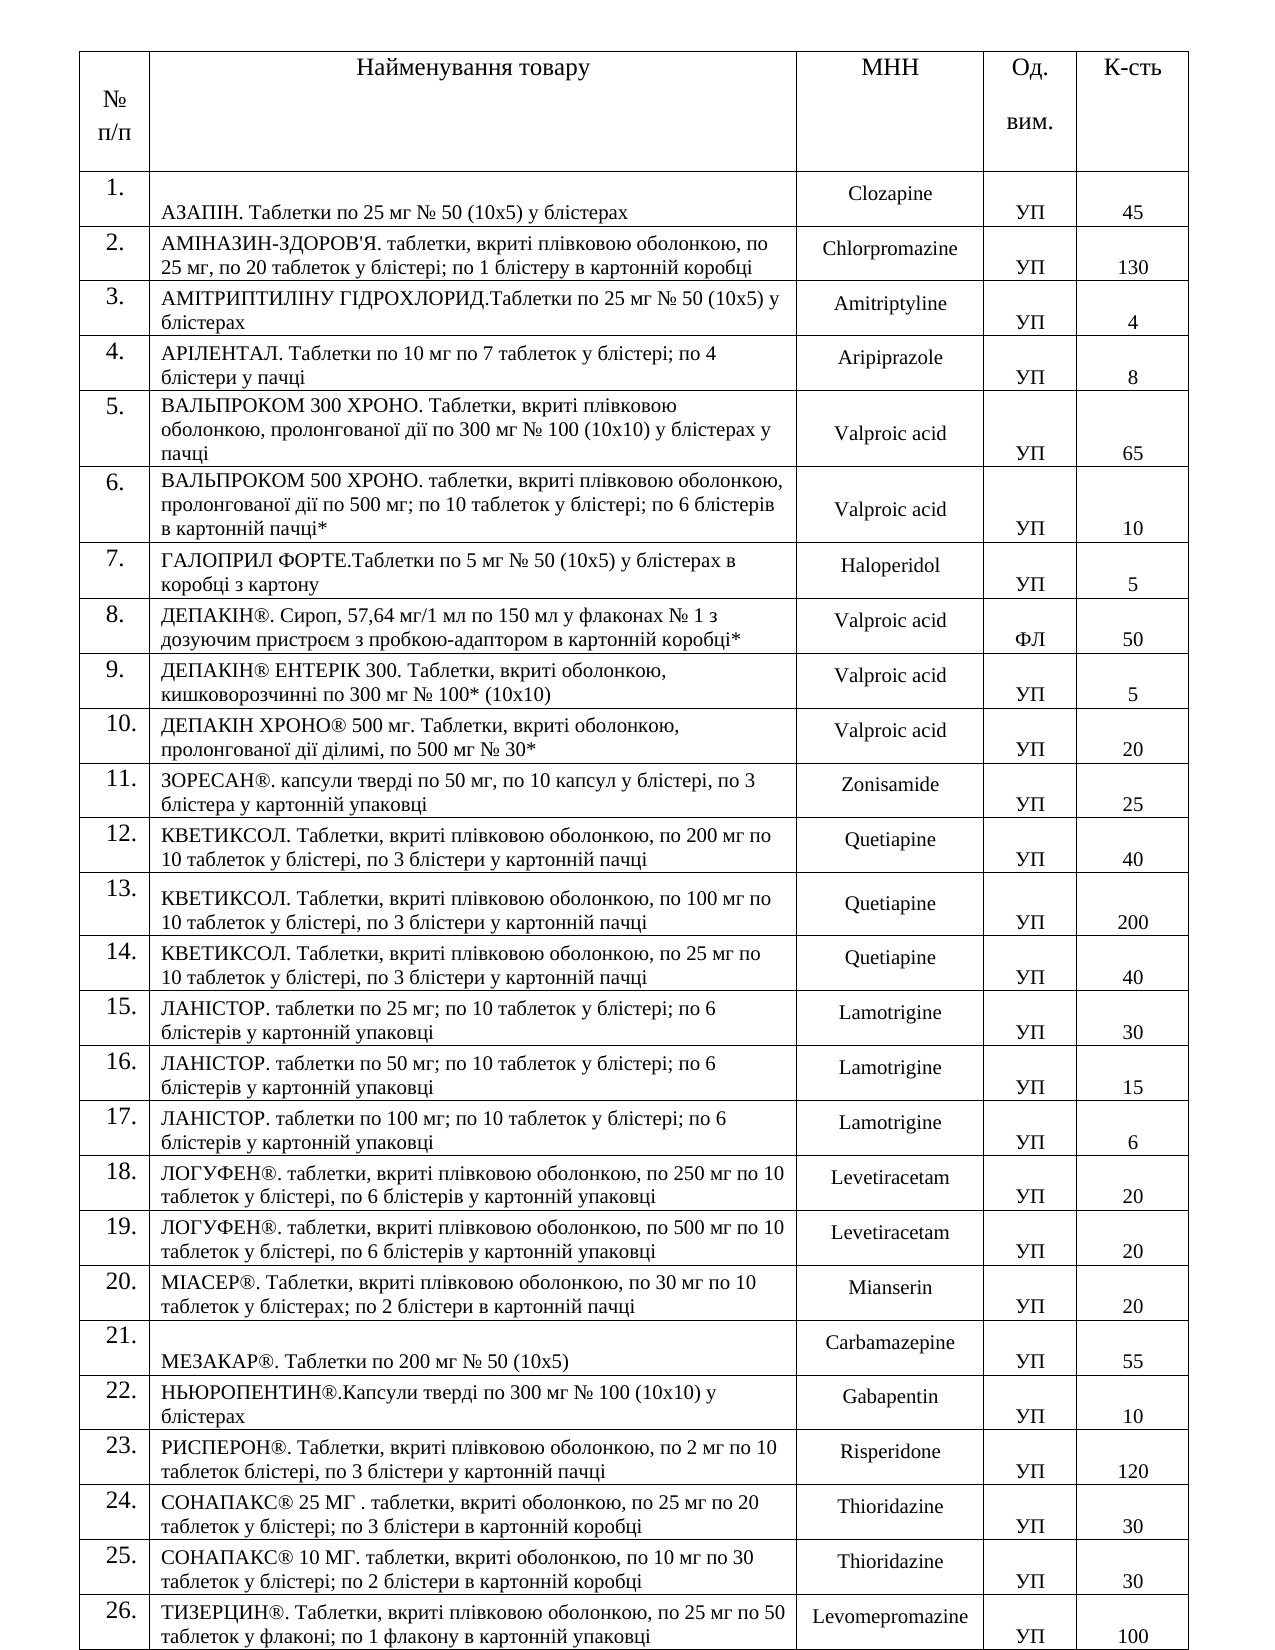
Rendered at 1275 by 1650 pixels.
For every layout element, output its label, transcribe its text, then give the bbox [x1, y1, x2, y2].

table_cell 120 [1077, 1430, 1188, 1484]
table_cell [80, 172, 149, 226]
table_cell 6 [1077, 1101, 1188, 1155]
table_cell УП [984, 936, 1076, 990]
table_cell Valproic acid [797, 709, 983, 762]
table_cell УП [984, 1321, 1076, 1374]
table_cell [80, 543, 149, 598]
table_cell ЛАНІСТОР. таблетки по 100 мг; по 10 таблеток у блістері; по 6 блістерів у картонній упаковці [150, 1101, 796, 1155]
table_cell Thioridazine [797, 1485, 983, 1539]
table_cell 65 [1077, 391, 1188, 466]
table_cell [80, 1430, 149, 1484]
table_cell УП [984, 1046, 1076, 1100]
table_cell СОНАПАКС® 25 МГ . таблетки, вкриті оболонкою, по 25 мг по 20 таблеток у блістері; по 3 блістери в картонній коробці [150, 1485, 796, 1539]
table_cell [80, 467, 149, 542]
table_cell УП [984, 991, 1076, 1045]
table_cell УП [984, 654, 1076, 707]
table_cell Levetiracetam [797, 1211, 983, 1265]
table_header № п/п [80, 52, 149, 171]
table_cell ЗОРЕСАН®. капсули тверді по 50 мг, по 10 капсул у блістері, по 3 блістера у картонній упаковці [150, 764, 796, 817]
table_cell [80, 1540, 149, 1594]
table_cell ДЕПАКІН ХРОНО® 500 мг. Таблетки, вкриті оболонкою, пролонгованої дії ділимі, по 500 мг № 30* [150, 709, 796, 762]
table_cell Lamotrigine [797, 991, 983, 1045]
table_cell [80, 1101, 149, 1155]
table_cell Lamotrigine [797, 1101, 983, 1155]
table_cell 10 [1077, 1376, 1188, 1429]
table_cell Levomepromazine [797, 1595, 983, 1649]
table_cell [80, 818, 149, 872]
table_cell [80, 391, 149, 466]
table_cell 55 [1077, 1321, 1188, 1374]
table_cell [80, 991, 149, 1045]
table_cell [80, 654, 149, 707]
table_cell [80, 936, 149, 990]
table_cell 20 [1077, 709, 1188, 762]
table_cell Valproic acid [797, 654, 983, 707]
table_cell УП [984, 1211, 1076, 1265]
table_cell ЛАНІСТОР. таблетки по 25 мг; по 10 таблеток у блістері; по 6 блістерів у картонній упаковці [150, 991, 796, 1045]
table_cell [80, 873, 149, 935]
table_cell Valproic acid [797, 467, 983, 542]
table_cell УП [984, 172, 1076, 226]
table_header Найменування товару [150, 52, 796, 171]
table_cell 20 [1077, 1156, 1188, 1210]
table_header МНН [797, 52, 983, 171]
table_cell 45 [1077, 172, 1188, 226]
table_cell Chlorpromazine [797, 227, 983, 280]
table_cell УП [984, 709, 1076, 762]
table_cell [80, 1376, 149, 1429]
table_cell ЛАНІСТОР. таблетки по 50 мг; по 10 таблеток у блістері; по 6 блістерів у картонній упаковці [150, 1046, 796, 1100]
table_cell КВЕТИКСОЛ. Таблетки, вкриті плівковою оболонкою, по 100 мг по 10 таблеток у блістері, по 3 блістери у картонній пачці [150, 873, 796, 935]
table_cell 20 [1077, 1266, 1188, 1319]
table_cell 20 [1077, 1211, 1188, 1265]
table_cell УП [984, 227, 1076, 280]
table_cell [80, 1485, 149, 1539]
table_cell УП [984, 1376, 1076, 1429]
table_cell УП [984, 764, 1076, 817]
table_cell АРІЛЕНТАЛ. Таблетки по 10 мг по 7 таблеток у блістері; по 4 блістери у пачці [150, 336, 796, 390]
table_cell ДЕПАКІН®. Сироп, 57,64 мг/1 мл по 150 мл у флаконах № 1 з дозуючим пристроєм з пробкою-адаптором в картонній коробці* [150, 599, 796, 653]
table_cell ЛОГУФЕН®. таблетки, вкриті плівковою оболонкою, по 500 мг по 10 таблеток у блістері, по 6 блістерів у картонній упаковці [150, 1211, 796, 1265]
table_cell [80, 1211, 149, 1265]
table_cell 8 [1077, 336, 1188, 390]
table_cell Lamotrigine [797, 1046, 983, 1100]
table_cell УП [984, 1101, 1076, 1155]
table_cell [80, 227, 149, 280]
table_cell ТИЗЕРЦИН®. Таблетки, вкриті плівковою оболонкою, по 25 мг по 50 таблеток у флаконі; по 1 флакону в картонній упаковці [150, 1595, 796, 1649]
table_cell [80, 709, 149, 762]
table_cell ГАЛОПРИЛ ФОРТЕ.Таблетки по 5 мг № 50 (10х5) у блістерах в коробці з картону [150, 543, 796, 598]
table_cell ВАЛЬПРОКОМ 500 ХРОНО. таблетки, вкриті плівковою оболонкою, пролонгованої дії по 500 мг; по 10 таблеток у блістері; по 6 блістерів в картонній пачці* [150, 467, 796, 542]
table_cell РИСПЕРОН®. Таблетки, вкриті плівковою оболонкою, по 2 мг по 10 таблеток блістері, по 3 блістери у картонній пачці [150, 1430, 796, 1484]
table_cell 30 [1077, 1540, 1188, 1594]
table_cell [80, 1046, 149, 1100]
table_header Од. вим. [984, 52, 1076, 171]
table_cell УП [984, 1266, 1076, 1319]
table_cell Amitriptyline [797, 281, 983, 335]
table_cell Clozapine [797, 172, 983, 226]
table_cell 40 [1077, 818, 1188, 872]
table_cell УП [984, 467, 1076, 542]
table_cell СОНАПАКС® 10 МГ. таблетки, вкриті оболонкою, по 10 мг по 30 таблеток у блістері; по 2 блістери в картонній коробці [150, 1540, 796, 1594]
table_cell 30 [1077, 1485, 1188, 1539]
table_cell 200 [1077, 873, 1188, 935]
table_cell УП [984, 818, 1076, 872]
table_cell Carbamazepine [797, 1321, 983, 1374]
table_cell [80, 336, 149, 390]
table_cell Zonisamide [797, 764, 983, 817]
table_cell УП [984, 281, 1076, 335]
table_cell Thioridazine [797, 1540, 983, 1594]
table_cell КВЕТИКСОЛ. Таблетки, вкриті плівковою оболонкою, по 25 мг по 10 таблеток у блістері, по 3 блістери у картонній пачці [150, 936, 796, 990]
table_cell АМІНАЗИН-ЗДОРОВ'Я. таблетки, вкриті плівковою оболонкою, по 25 мг, по 20 таблеток у блістері; по 1 блістеру в картонній коробці [150, 227, 796, 280]
table_cell ВАЛЬПРОКОМ 300 ХРОНО. Таблетки, вкриті плівковою оболонкою, пролонгованої дії по 300 мг № 100 (10х10) у блістерах у пачці [150, 391, 796, 466]
table_cell ФЛ [984, 599, 1076, 653]
table_cell КВЕТИКСОЛ. Таблетки, вкриті плівковою оболонкою, по 200 мг по 10 таблеток у блістері, по 3 блістери у картонній пачці [150, 818, 796, 872]
table_cell АМІТРИПТИЛІНУ ГІДРОХЛОРИД.Таблетки по 25 мг № 50 (10х5) у блістерах [150, 281, 796, 335]
table_cell УП [984, 1595, 1076, 1649]
table_cell НЬЮРОПЕНТИН®.Капсули тверді по 300 мг № 100 (10х10) у блістерах [150, 1376, 796, 1429]
table_cell УП [984, 391, 1076, 466]
table_cell Quetiapine [797, 873, 983, 935]
table_cell [80, 1321, 149, 1374]
table_cell АЗАПІН. Таблетки по 25 мг № 50 (10х5) у блістерах [150, 172, 796, 226]
table_cell [80, 1156, 149, 1210]
table_cell Mianserin [797, 1266, 983, 1319]
table_cell Aripiprazole [797, 336, 983, 390]
table_cell УП [984, 1156, 1076, 1210]
table_cell Gabapentin [797, 1376, 983, 1429]
table_cell 30 [1077, 991, 1188, 1045]
table_cell Risperidone [797, 1430, 983, 1484]
table_cell Levetiracetam [797, 1156, 983, 1210]
table_cell УП [984, 336, 1076, 390]
table_cell ДЕПАКІН® ЕНТЕРІК 300. Таблетки, вкриті оболонкою, кишковорозчинні по 300 мг № 100* (10х10) [150, 654, 796, 707]
table_cell 40 [1077, 936, 1188, 990]
table_cell [80, 281, 149, 335]
table_cell МІАСЕР®. Таблетки, вкриті плівковою оболонкою, по 30 мг по 10 таблеток у блістерах; по 2 блістери в картонній пачці [150, 1266, 796, 1319]
table_cell МЕЗАКАР®. Таблетки по 200 мг № 50 (10х5) [150, 1321, 796, 1374]
table_cell [80, 764, 149, 817]
table_cell 10 [1077, 467, 1188, 542]
table_cell 100 [1077, 1595, 1188, 1649]
table_cell Valproic acid [797, 391, 983, 466]
table_cell ЛОГУФЕН®. таблетки, вкриті плівковою оболонкою, по 250 мг по 10 таблеток у блістері, по 6 блістерів у картонній упаковці [150, 1156, 796, 1210]
table_cell 4 [1077, 281, 1188, 335]
table_cell Quetiapine [797, 818, 983, 872]
table_header К-сть [1077, 52, 1188, 171]
table_cell 50 [1077, 599, 1188, 653]
table_cell Quetiapine [797, 936, 983, 990]
table_cell Haloperidol [797, 543, 983, 598]
table_cell [80, 599, 149, 653]
table_cell УП [984, 1485, 1076, 1539]
table_cell УП [984, 873, 1076, 935]
table_cell [80, 1595, 149, 1649]
table_cell УП [984, 543, 1076, 598]
table_cell 25 [1077, 764, 1188, 817]
table_cell 130 [1077, 227, 1188, 280]
table_cell 15 [1077, 1046, 1188, 1100]
table_cell Valproic acid [797, 599, 983, 653]
table_cell УП [984, 1430, 1076, 1484]
table_cell УП [984, 1540, 1076, 1594]
table_cell 5 [1077, 543, 1188, 598]
table_cell [80, 1266, 149, 1319]
table_cell 5 [1077, 654, 1188, 707]
